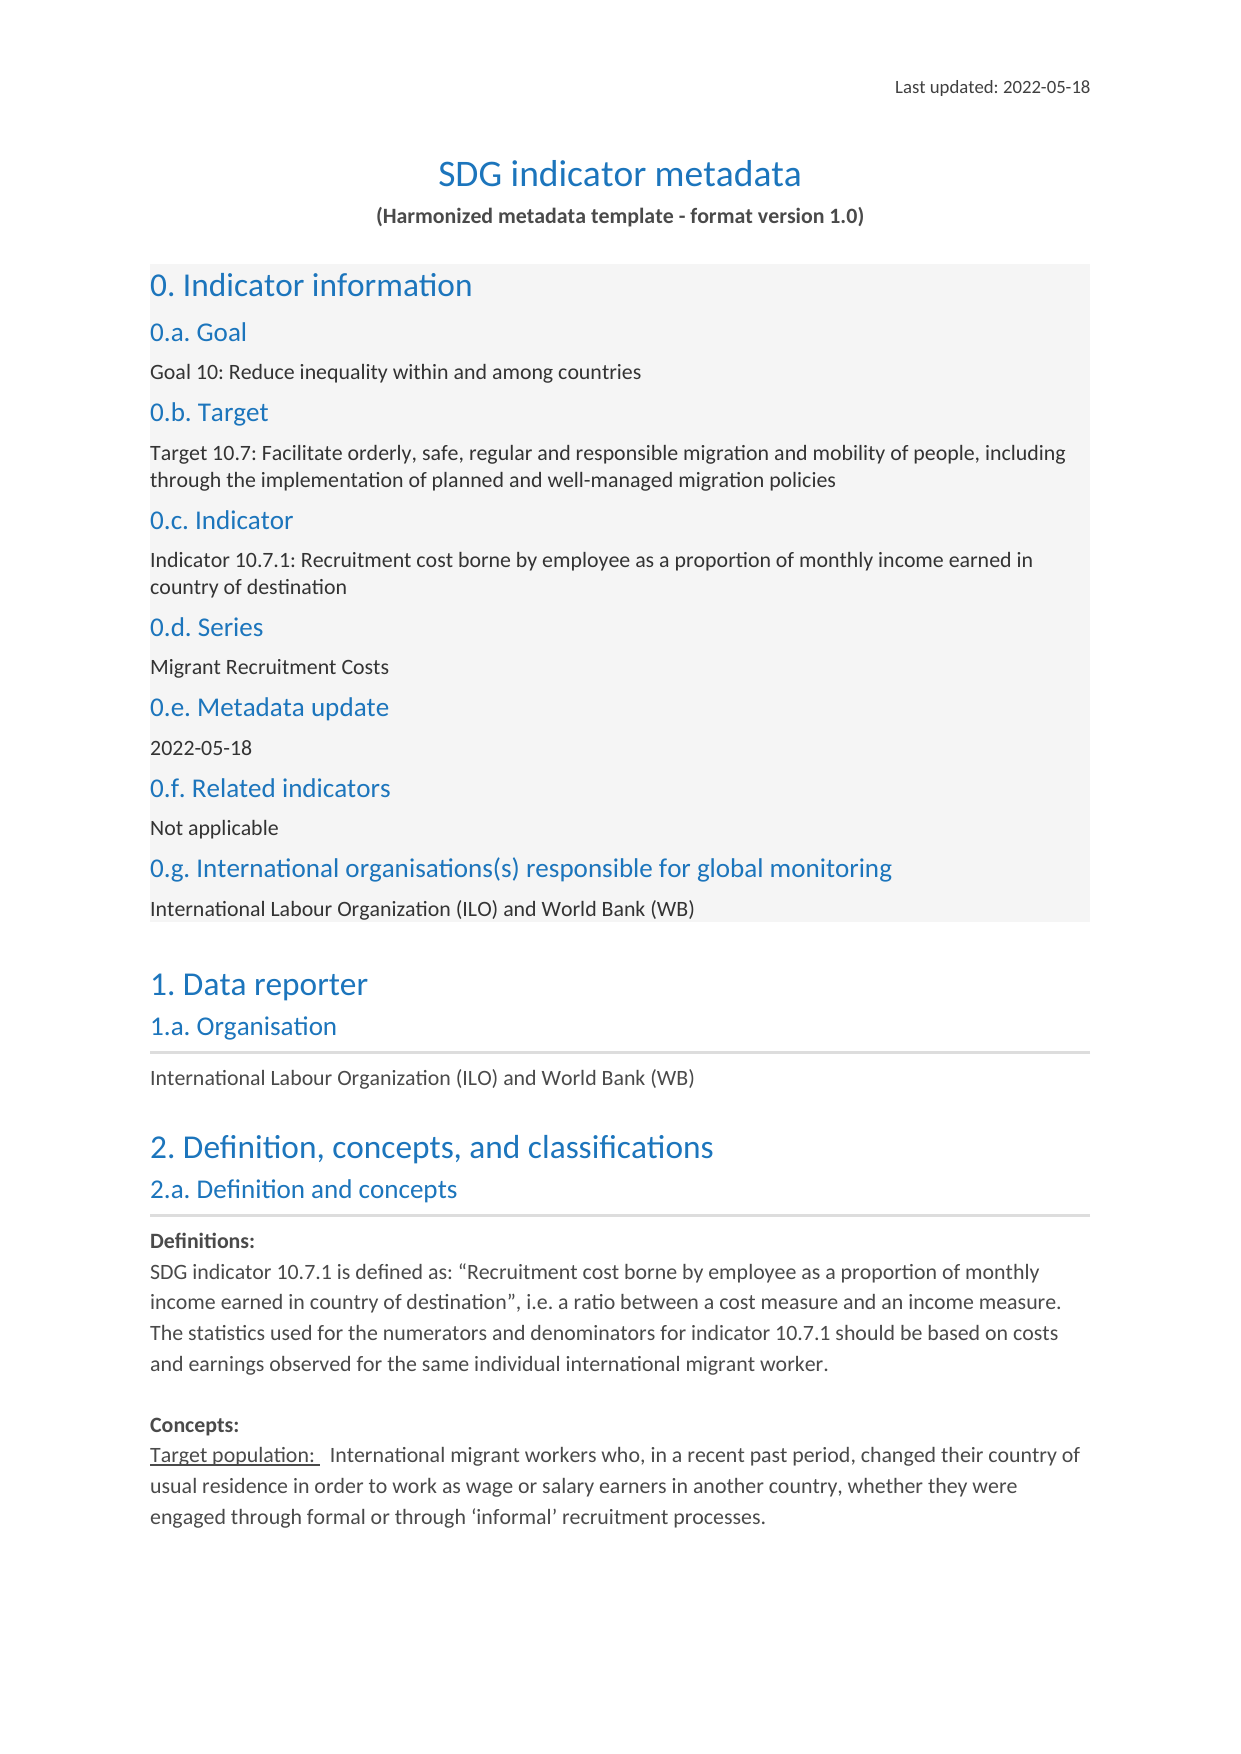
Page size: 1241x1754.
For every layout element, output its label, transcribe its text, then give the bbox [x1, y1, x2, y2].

text 0.b. Target [150, 396, 1090, 429]
text 0.g. International organisations(s) responsible for global monitoring [150, 852, 1090, 884]
text 2.a. Definition and concepts [150, 1172, 1090, 1214]
text SDG indicator 10.7.1 is defined as: “Recruitment cost borne by employee as a proportion of monthly income earned in country of destination”, i.e. a ratio between a cost measure and an income measure. The statistics used for the numerators and denominators for indicator 10.7.1 should be based on costs and earnings observed for the same individual international migrant worker. [150, 1258, 1090, 1376]
text 0.d. Series [150, 610, 1090, 643]
text 0.c. Indicator [150, 503, 1090, 536]
text 0. Indicator information [150, 264, 1090, 305]
text 0.a. Goal [150, 315, 1090, 348]
text International Labour Organization (ILO) and World Bank (WB) [150, 1064, 1090, 1091]
text Indicator 10.7.1: Recruitment cost borne by employee as a proportion of monthly income earned in country of destination [150, 546, 1090, 599]
text SDG indicator metadata [150, 150, 1090, 196]
text 0.e. Metadata update [150, 691, 1090, 723]
text Concepts: [150, 1411, 1090, 1438]
text 1. Data reporter [150, 963, 1090, 1003]
text 1.a. Organisation [150, 1009, 1090, 1051]
text (Harmonized metadata template - format version 1.0) [150, 203, 1090, 229]
text Target population: International migrant workers who, in a recent past period, changed their country of usual residence in order to work as wage or salary earners in another country, whether they were engaged through formal or through ‘informal’ recruitment processes. [150, 1442, 1090, 1529]
text International Labour Organization (ILO) and World Bank (WB) [150, 895, 1090, 922]
text Definitions: [150, 1227, 1090, 1254]
text Goal 10: Reduce inequality within and among countries [150, 358, 1090, 385]
text Migrant Recruitment Costs [150, 653, 1090, 680]
text 2022-05-18 [150, 734, 1090, 761]
text Target 10.7: Facilitate orderly, safe, regular and responsible migration and mobility of people, including through the implementation of planned and well-managed migration policies [150, 439, 1090, 492]
text 2. Definition, concepts, and classifications [150, 1126, 1090, 1166]
text Not applicable [150, 814, 1090, 841]
text 0.f. Related indicators [150, 771, 1090, 804]
